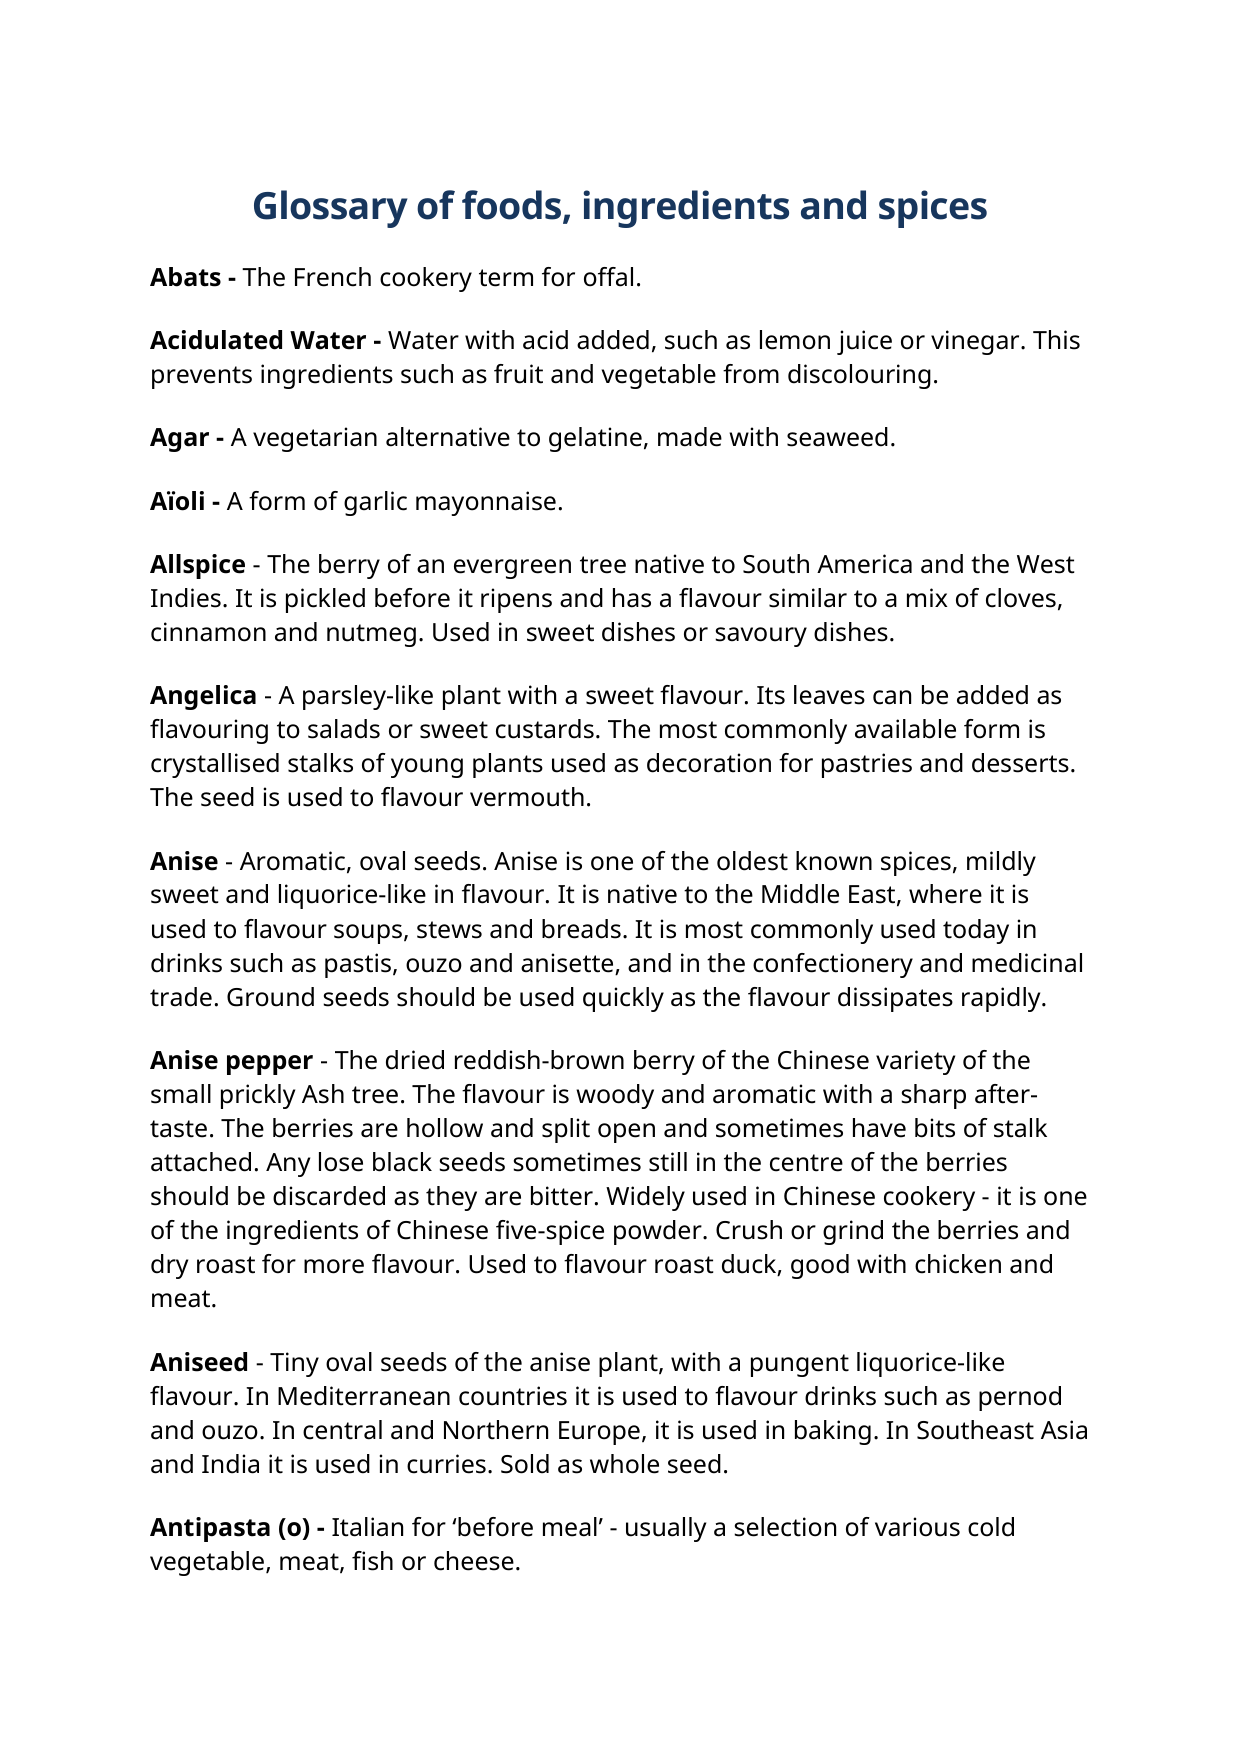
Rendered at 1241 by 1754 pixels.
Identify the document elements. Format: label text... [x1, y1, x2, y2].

text Abats - The French cookery term for offal. [150, 259, 1090, 293]
text Acidulated Water - Water with acid added, such as lemon juice or vinegar. This prevents ingredients such as fruit and vegetable from discolouring. [150, 323, 1090, 391]
text Aniseed - Tiny oval seeds of the anise plant, with a pungent liquorice-like flavour. In Mediterranean countries it is used to flavour drinks such as pernod and ouzo. In central and Northern Europe, it is used in baking. In Southeast Asia and India it is used in curries. Sold as whole seed. [150, 1344, 1090, 1481]
text Anise pepper - The dried reddish-brown berry of the Chinese variety of the small prickly Ash tree. The flavour is woody and aromatic with a sharp after-taste. The berries are hollow and split open and sometimes have bits of stalk attached. Any lose black seeds sometimes still in the centre of the berries should be discarded as they are bitter. Widely used in Chinese cookery - it is one of the ingredients of Chinese five-spice powder. Crush or grind the berries and dry roast for more flavour. Used to flavour roast duck, good with chicken and meat. [150, 1043, 1090, 1315]
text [150, 1510, 1090, 1578]
text Glossary of foods, ingredients and spices [150, 179, 1090, 230]
text Agar - A vegetarian alternative to gelatine, made with seaweed. [150, 420, 1090, 454]
text Anise - Aromatic, oval seeds. Anise is one of the oldest known spices, mildly sweet and liquorice-like in flavour. It is native to the Middle East, where it is used to flavour soups, stews and breads. It is most commonly used today in drinks such as pastis, ouzo and anisette, and in the confectionery and medicinal trade. Ground seeds should be used quickly as the flavour dissipates rapidly. [150, 843, 1090, 1013]
text Aïoli - A form of garlic mayonnaise. [150, 483, 1090, 517]
text Angelica - A parsley-like plant with a sweet flavour. Its leaves can be added as flavouring to salads or sweet custards. The most commonly available form is crystallised stalks of young plants used as decoration for pastries and desserts. The seed is used to flavour vermouth. [150, 678, 1090, 814]
text Allspice - The berry of an evergreen tree native to South America and the West Indies. It is pickled before it ripens and has a flavour similar to a mix of cloves, cinnamon and nutmeg. Used in sweet dishes or savoury dishes. [150, 546, 1090, 648]
